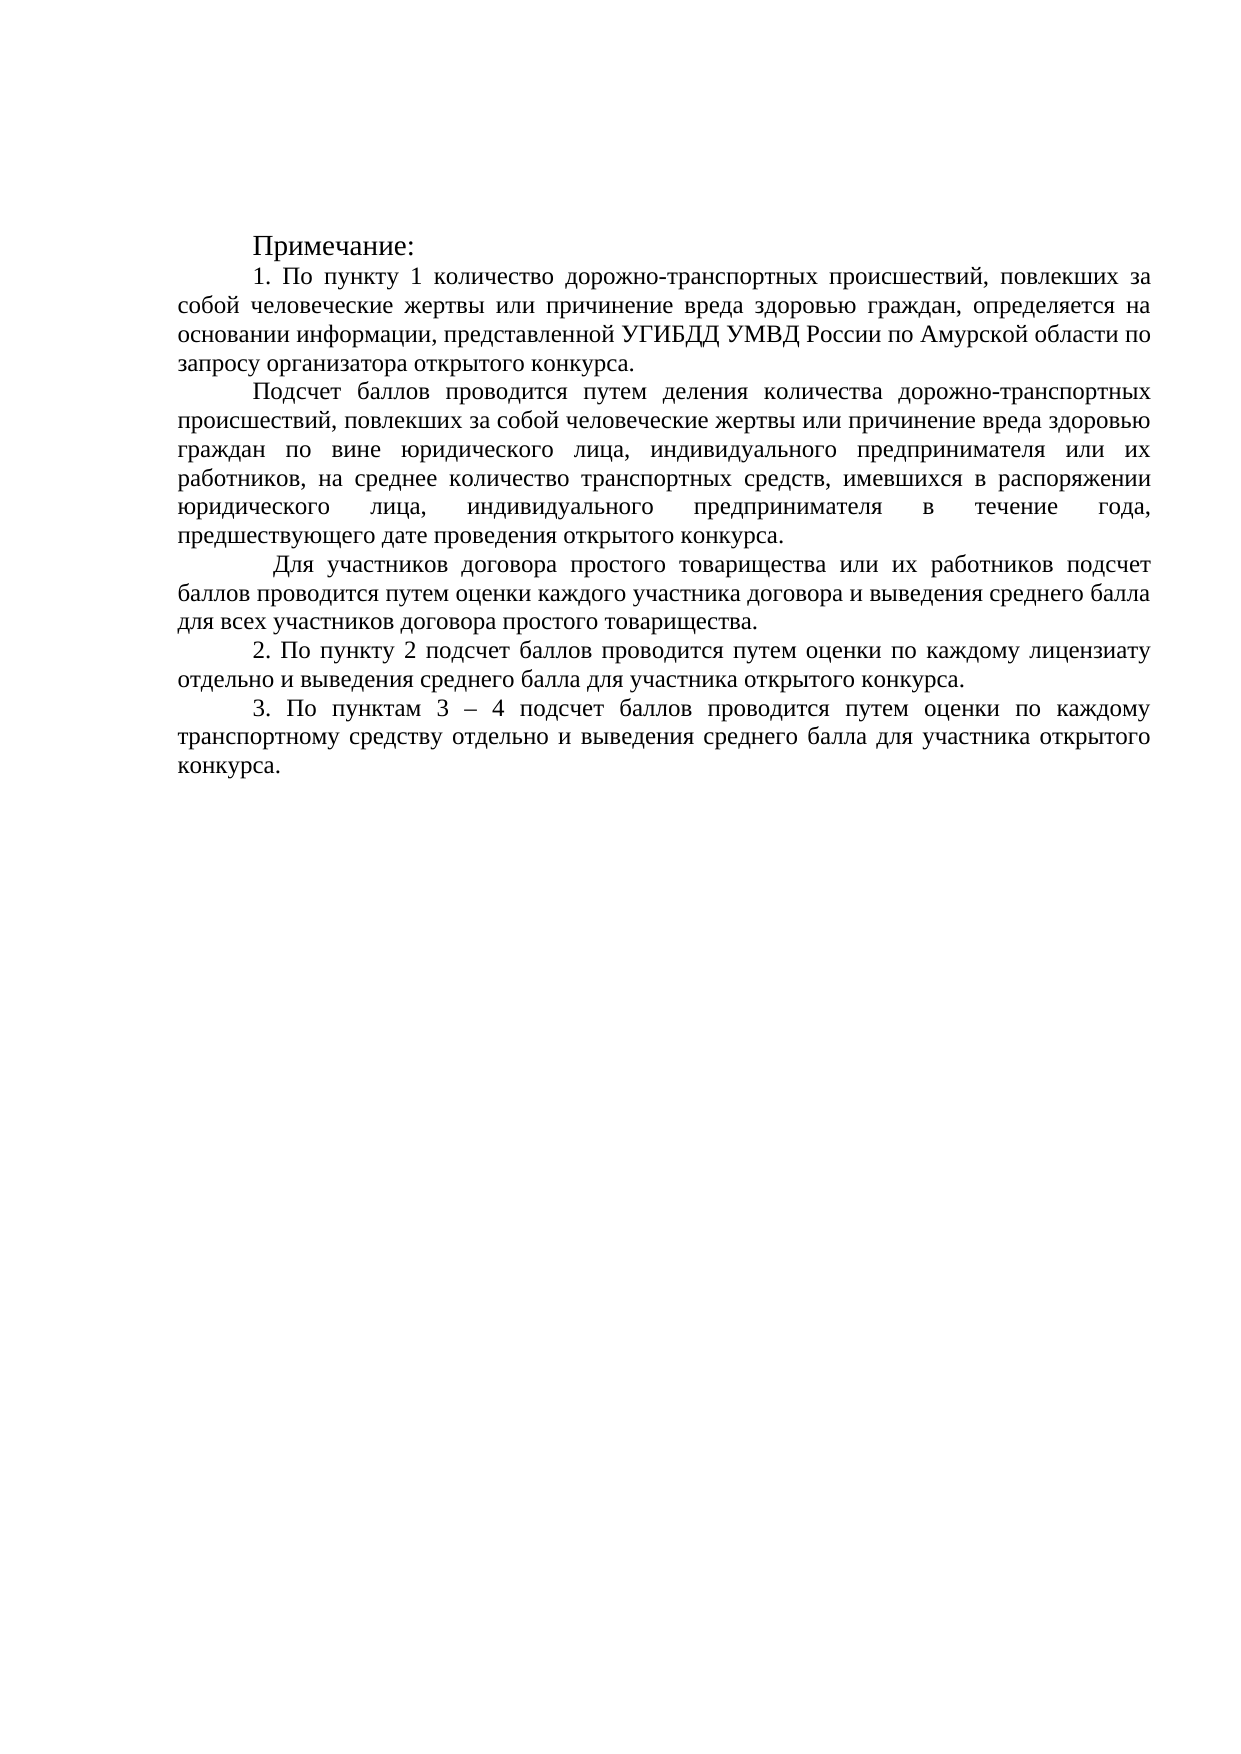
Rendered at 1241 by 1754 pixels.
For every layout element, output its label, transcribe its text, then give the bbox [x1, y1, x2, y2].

text Подсчет баллов проводится путем деления количества дорожно-транспортных происшествий, повлекших за собой человеческие жертвы или причинение вреда здоровью граждан по вине юридического лица, индивидуального предпринимателя или их работников, на среднее количество транспортных средств, имевшихся в распоряжении юридического лица, индивидуального предпринимателя в течение года, предшествующего дате проведения открытого конкурса. [177, 376, 1152, 549]
text Для участников договора простого товарищества или их работников подсчет баллов проводится путем оценки каждого участника договора и выведения среднего балла для всех участников договора простого товарищества. [177, 549, 1152, 635]
text 3. По пунктам 3 – 4 подсчет баллов проводится путем оценки по каждому транспортному средству отдельно и выведения среднего балла для участника открытого конкурса. [177, 693, 1152, 779]
text 2. По пункту 2 подсчет баллов проводится путем оценки по каждому лицензиату отдельно и выведения среднего балла для участника открытого конкурса. [177, 635, 1152, 693]
text Примечание: [177, 228, 1152, 261]
text 1. По пункту 1 количество дорожно-транспортных происшествий, повлекших за собой человеческие жертвы или причинение вреда здоровью граждан, определяется на основании информации, представленной УГИБДД УМВД России по Амурской области по запросу организатора открытого конкурса. [177, 261, 1152, 376]
